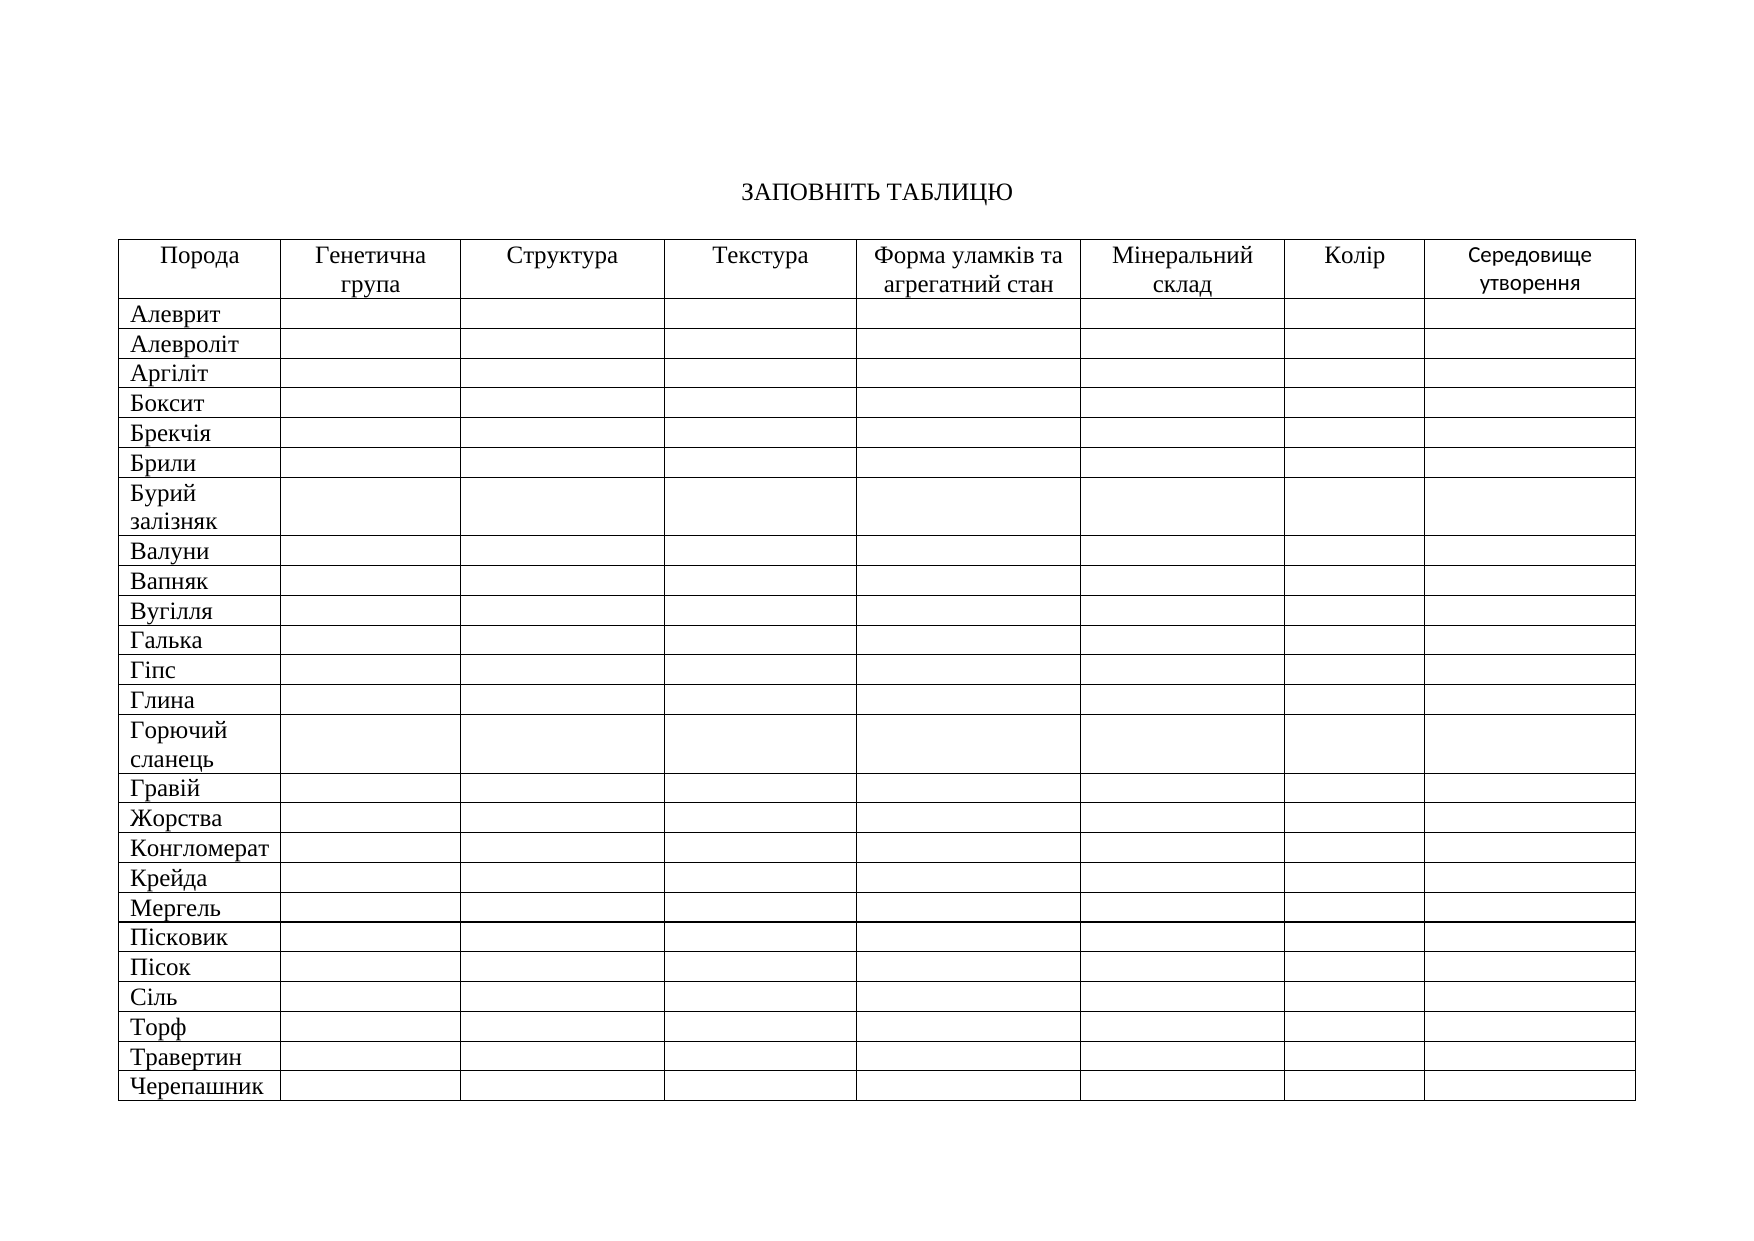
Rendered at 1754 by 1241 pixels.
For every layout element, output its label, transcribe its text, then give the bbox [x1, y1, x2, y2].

table_cell [1285, 1071, 1424, 1100]
table_cell [1081, 359, 1284, 387]
table_cell [1081, 893, 1284, 921]
table_header Текстура [665, 240, 856, 298]
table_cell [1285, 803, 1424, 832]
table_cell [1081, 774, 1284, 802]
table_cell [665, 1012, 856, 1041]
table_cell [857, 299, 1080, 328]
table_cell [1285, 418, 1424, 447]
table_cell [857, 803, 1080, 832]
table_cell [1081, 803, 1284, 832]
table_cell [1081, 329, 1284, 357]
table_cell [1285, 448, 1424, 477]
table_cell [665, 774, 856, 802]
table_cell [857, 923, 1080, 951]
table_cell [461, 685, 664, 714]
table_cell [665, 863, 856, 892]
table_cell [461, 893, 664, 921]
table_cell [1425, 1042, 1635, 1070]
table_cell [1285, 1012, 1424, 1041]
table_cell [461, 1042, 664, 1070]
table_cell Аргіліт [119, 359, 280, 387]
table_cell [1425, 478, 1635, 535]
table_cell [665, 359, 856, 387]
table_cell [1425, 536, 1635, 565]
table_cell [281, 418, 460, 447]
table_cell [1081, 715, 1284, 772]
table_cell [1285, 833, 1424, 862]
table_cell [1425, 299, 1635, 328]
table_cell [1425, 566, 1635, 595]
table_cell [461, 715, 664, 772]
table_cell [665, 833, 856, 862]
table_cell [1285, 359, 1424, 387]
table_cell [1081, 952, 1284, 981]
table_cell [281, 329, 460, 357]
table_cell [857, 596, 1080, 624]
table_cell Гравій [119, 774, 280, 802]
table_cell [1081, 655, 1284, 684]
table_cell [281, 952, 460, 981]
table_cell Травертин [119, 1042, 280, 1070]
table_cell [857, 715, 1080, 772]
table_cell [1425, 359, 1635, 387]
table_cell [1285, 299, 1424, 328]
table_cell [281, 982, 460, 1011]
table_cell [461, 923, 664, 951]
table_cell [665, 536, 856, 565]
table_cell [1425, 803, 1635, 832]
table_cell Горючий сланець [119, 715, 280, 772]
table_cell [857, 418, 1080, 447]
table_cell [857, 566, 1080, 595]
table_cell [461, 952, 664, 981]
table_cell [857, 982, 1080, 1011]
table_cell [1425, 952, 1635, 981]
table_cell Черепашник [119, 1071, 280, 1100]
table_cell [857, 685, 1080, 714]
table_cell Боксит [119, 388, 280, 417]
table_cell Пісок [119, 952, 280, 981]
table_cell [281, 626, 460, 654]
table_cell [281, 596, 460, 624]
table_cell [461, 299, 664, 328]
table_cell [665, 626, 856, 654]
table_cell [461, 655, 664, 684]
table_cell [1425, 1071, 1635, 1100]
table_cell [1081, 685, 1284, 714]
table_cell [281, 774, 460, 802]
table_cell Пісковик [119, 923, 280, 951]
table_cell [1285, 923, 1424, 951]
table_cell [665, 655, 856, 684]
table_cell [1081, 448, 1284, 477]
table_cell [1081, 536, 1284, 565]
table_cell [281, 359, 460, 387]
table_cell [281, 1071, 460, 1100]
table_cell [461, 1012, 664, 1041]
table_cell [1285, 685, 1424, 714]
table_header Середовище утворення [1425, 240, 1635, 298]
table_cell [857, 359, 1080, 387]
table_cell [1425, 774, 1635, 802]
table_cell [1425, 923, 1635, 951]
table_cell [857, 478, 1080, 535]
table_header Порода [119, 240, 280, 298]
table_cell [1081, 596, 1284, 624]
table_header Мінеральний склад [1081, 240, 1284, 298]
table_cell [461, 448, 664, 477]
table_cell [1425, 596, 1635, 624]
table_cell [857, 863, 1080, 892]
table_cell Мергель [119, 893, 280, 921]
table_cell Вугілля [119, 596, 280, 624]
table_cell [461, 596, 664, 624]
table_cell [857, 774, 1080, 802]
table_cell [1285, 1042, 1424, 1070]
table_cell [1081, 566, 1284, 595]
table_cell Алеврит [119, 299, 280, 328]
table_cell [665, 418, 856, 447]
table_cell [1285, 952, 1424, 981]
table_cell [461, 359, 664, 387]
table_cell [1285, 982, 1424, 1011]
table_cell [281, 803, 460, 832]
table_header Форма уламків та агрегатний стан [857, 240, 1080, 298]
table_cell Бурий залізняк [119, 478, 280, 535]
table_cell [665, 448, 856, 477]
table_cell [1285, 478, 1424, 535]
table_cell [665, 715, 856, 772]
table_cell [1285, 863, 1424, 892]
table_cell [1081, 388, 1284, 417]
table_cell [1081, 626, 1284, 654]
table_header Колір [1285, 240, 1424, 298]
table_cell [857, 1042, 1080, 1070]
table_cell Крейда [119, 863, 280, 892]
table_cell [281, 715, 460, 772]
table_cell [461, 329, 664, 357]
table_cell [857, 536, 1080, 565]
table_cell Алевроліт [119, 329, 280, 357]
table_cell [665, 923, 856, 951]
table_cell [1285, 566, 1424, 595]
table_cell [461, 1071, 664, 1100]
table_cell [461, 536, 664, 565]
table_cell [857, 1012, 1080, 1041]
table_cell [1425, 833, 1635, 862]
table_cell Галька [119, 626, 280, 654]
table_cell [1425, 685, 1635, 714]
table_cell [1425, 448, 1635, 477]
table_cell [665, 299, 856, 328]
table_cell [1285, 329, 1424, 357]
table_cell [1285, 596, 1424, 624]
table_header Генетична група [281, 240, 460, 298]
table_cell [857, 388, 1080, 417]
table_cell [665, 329, 856, 357]
table_cell [1285, 626, 1424, 654]
table_cell [665, 1042, 856, 1070]
table_cell [461, 478, 664, 535]
table_cell [281, 478, 460, 535]
table_cell [857, 329, 1080, 357]
table_cell [665, 1071, 856, 1100]
table_cell [281, 566, 460, 595]
table_cell [461, 833, 664, 862]
table_cell [1081, 863, 1284, 892]
table_cell [1081, 982, 1284, 1011]
table_cell [461, 982, 664, 1011]
table_cell [281, 536, 460, 565]
table_cell Торф [119, 1012, 280, 1041]
table_cell [1425, 418, 1635, 447]
table_cell [1081, 833, 1284, 862]
table_cell [281, 893, 460, 921]
table_cell [857, 626, 1080, 654]
table_cell [281, 1012, 460, 1041]
table_cell [1285, 774, 1424, 802]
table_cell Гіпс [119, 655, 280, 684]
table_cell [1285, 388, 1424, 417]
table_cell [1081, 418, 1284, 447]
table_cell [1081, 478, 1284, 535]
table_cell [665, 566, 856, 595]
table_cell [857, 952, 1080, 981]
table_cell [665, 893, 856, 921]
table_cell [281, 685, 460, 714]
table_cell [1425, 329, 1635, 357]
table_cell [281, 655, 460, 684]
table_cell [1425, 982, 1635, 1011]
table_cell [857, 655, 1080, 684]
table_cell [1425, 626, 1635, 654]
table_header Структура [461, 240, 664, 298]
table_cell [665, 952, 856, 981]
table_cell [461, 803, 664, 832]
table_cell [665, 388, 856, 417]
table_cell [281, 923, 460, 951]
table_cell [1285, 536, 1424, 565]
table_cell [281, 448, 460, 477]
table_cell Жорства [119, 803, 280, 832]
table_cell Брили [119, 448, 280, 477]
table_cell [281, 833, 460, 862]
table_cell [1081, 1012, 1284, 1041]
table_cell [461, 418, 664, 447]
text ЗАПОВНІТЬ ТАБЛИЦЮ [118, 177, 1636, 206]
table_cell [1425, 655, 1635, 684]
table_cell [461, 863, 664, 892]
table_cell [461, 774, 664, 802]
table_cell [1425, 893, 1635, 921]
table_cell [461, 388, 664, 417]
table_cell [1285, 655, 1424, 684]
table_cell [281, 299, 460, 328]
table_cell [1081, 923, 1284, 951]
table_cell [1081, 1071, 1284, 1100]
table_cell [1425, 715, 1635, 772]
table_cell [281, 388, 460, 417]
table_cell [1081, 299, 1284, 328]
table_cell [665, 685, 856, 714]
table_cell [461, 626, 664, 654]
table_cell Валуни [119, 536, 280, 565]
table_cell [857, 893, 1080, 921]
table_cell [461, 566, 664, 595]
table_cell [665, 478, 856, 535]
table_cell [1285, 893, 1424, 921]
table_cell [665, 982, 856, 1011]
table_cell Конгломерат [119, 833, 280, 862]
table_cell [281, 863, 460, 892]
table_cell Сіль [119, 982, 280, 1011]
table_cell Вапняк [119, 566, 280, 595]
table_cell [281, 1042, 460, 1070]
table_cell [1285, 715, 1424, 772]
table_cell Брекчія [119, 418, 280, 447]
table_cell [857, 448, 1080, 477]
table_cell [1425, 863, 1635, 892]
table_cell [857, 1071, 1080, 1100]
table_cell [1425, 388, 1635, 417]
table_cell [665, 803, 856, 832]
table_cell [857, 833, 1080, 862]
table_cell [1081, 1042, 1284, 1070]
table_cell Глина [119, 685, 280, 714]
table_cell [1425, 1012, 1635, 1041]
table_cell [665, 596, 856, 624]
